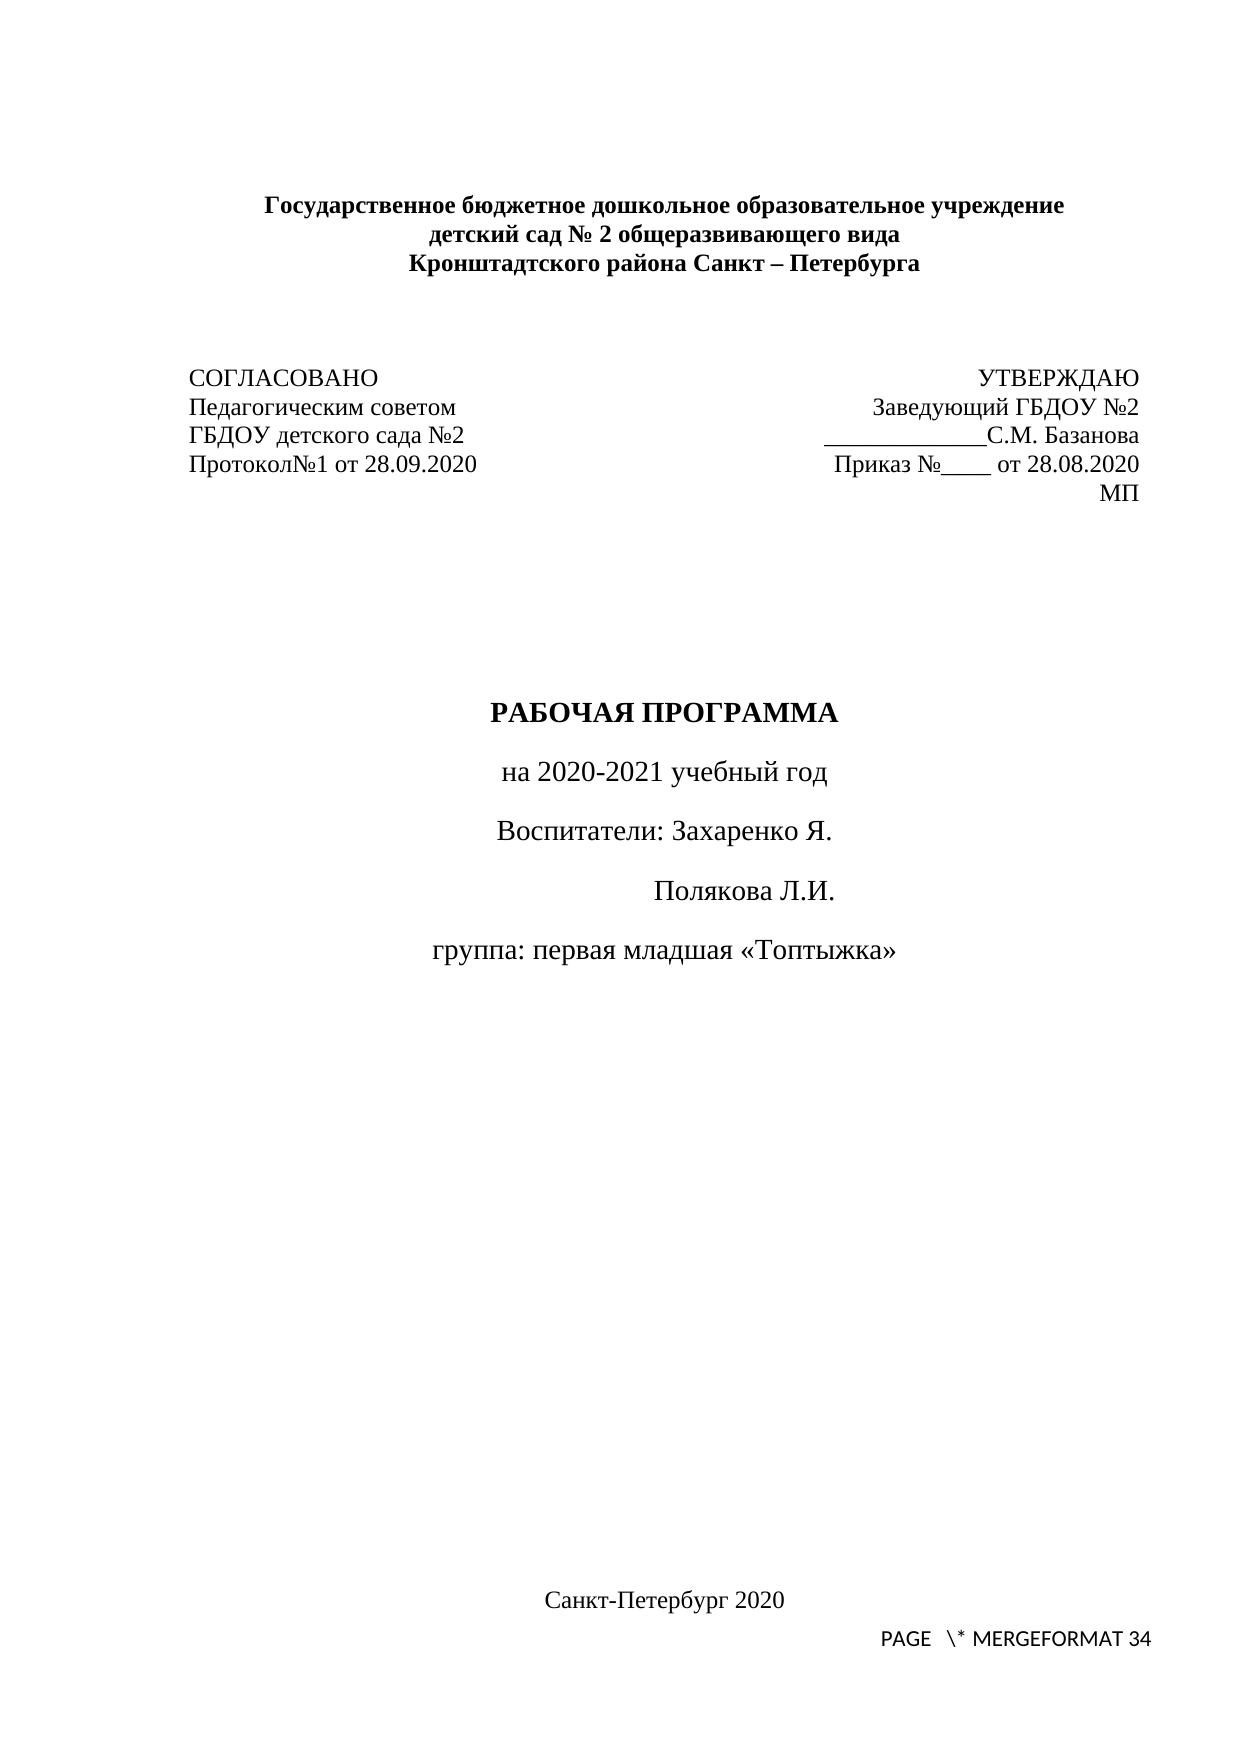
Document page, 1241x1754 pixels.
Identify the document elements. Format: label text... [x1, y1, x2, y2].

table_header СОГЛАСОВАНО Педагогическим советом ГБДОУ детского сада №2 Протокол№1 от 28.09.2020 [177, 363, 664, 507]
text на 2020-2021 учебный год [177, 754, 1152, 788]
text группа: первая младшая «Топтыжка» [177, 932, 1152, 966]
text РАБОЧАЯ ПРОГРАММА [177, 695, 1152, 728]
text детский сад № 2 общеразвивающего вида [177, 219, 1152, 248]
text Кронштадтского района Санкт – Петербурга [177, 248, 1152, 277]
text Воспитатели: Захаренко Я. [177, 813, 1152, 847]
text Санкт-Петербург 2020 [177, 1585, 1152, 1614]
table_header УТВЕРЖДАЮ Заведующий ГБДОУ №2 _____________С.М. Базанова Приказ №____ от 28.08.2020 МП [664, 363, 1151, 507]
text Полякова Л.И. [177, 873, 1152, 906]
text Государственное бюджетное дошкольное образовательное учреждение [177, 191, 1152, 219]
